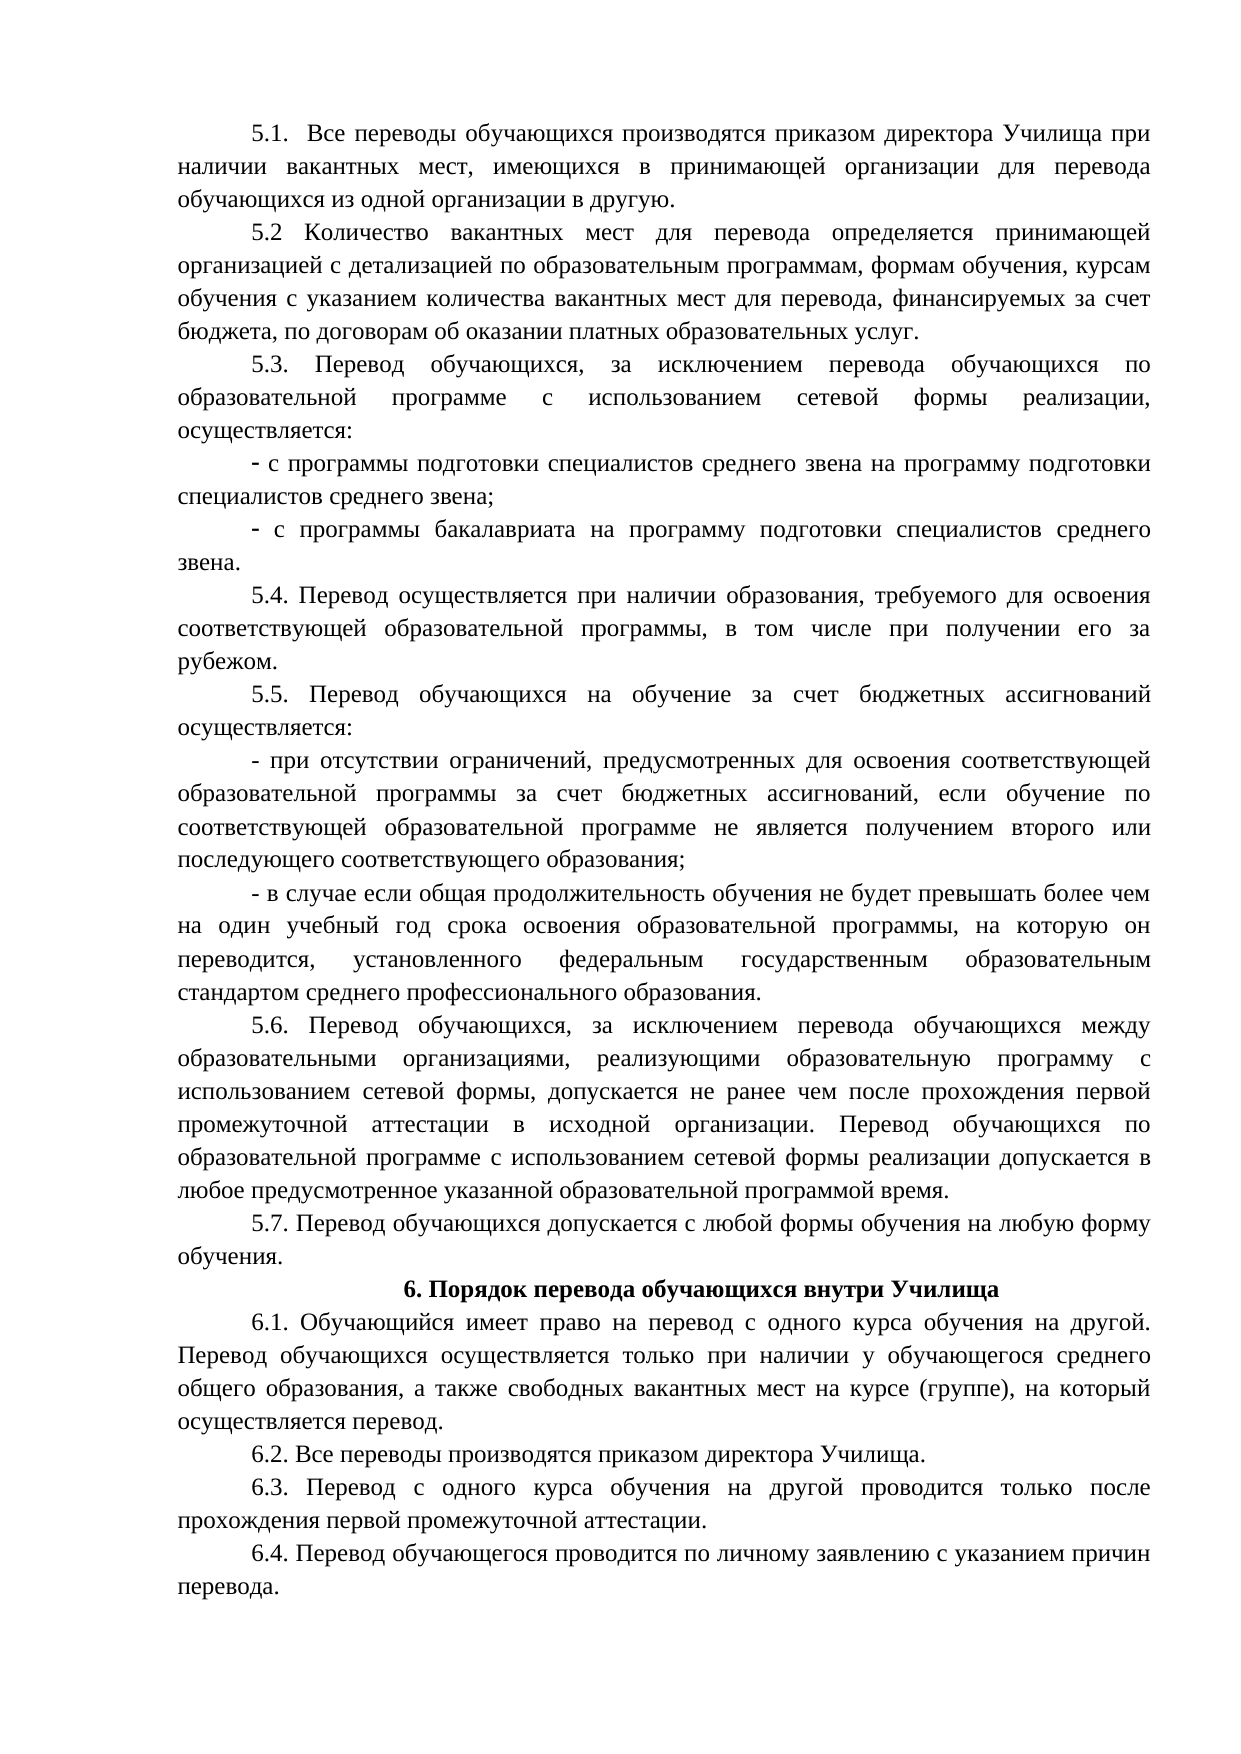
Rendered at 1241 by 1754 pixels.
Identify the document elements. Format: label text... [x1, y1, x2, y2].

list - в случае если общая продолжительность обучения не будет превышать более чем на один учебный год срока освоения образовательной программы, на которую он переводится, установленного федеральным государственным образовательным стандартом среднего профессионального образования. [177, 878, 1152, 1005]
list 6.4. Перевод обучающегося проводится по личному заявлению с указанием причин перевода. [177, 1538, 1152, 1600]
list 5.4. Перевод осуществляется при наличии образования, требуемого для освоения соответствующей образовательной программы, в том числе при получении его за рубежом. [177, 580, 1152, 675]
list 6.1. Обучающийся имеет право на перевод с одного курса обучения на другой. Перевод обучающихся осуществляется только при наличии у обучающегося среднего общего образования, а также свободных вакантных мест на курсе (группе), на который осуществляется перевод. [177, 1307, 1152, 1435]
list с программы подготовки специалистов среднего звена на программу подготовки специалистов среднего звена; [177, 448, 1152, 510]
list 5.7. Перевод обучающихся допускается с любой формы обучения на любую форму обучения. [177, 1208, 1152, 1269]
list 5.3. Перевод обучающихся, за исключением перевода обучающихся по образовательной программе с использованием сетевой формы реализации, осуществляется: [177, 349, 1152, 444]
list 6.2. Все переводы производятся приказом директора Училища. [177, 1439, 1152, 1468]
list 6.3. Перевод с одного курса обучения на другой проводится только после прохождения первой промежуточной аттестации. [177, 1472, 1152, 1534]
list с программы бакалавриата на программу подготовки специалистов среднего звена. [177, 514, 1152, 576]
list - при отсутствии ограничений, предусмотренных для освоения соответствующей образовательной программы за счет бюджетных ассигнований, если обучение по соответствующей образовательной программе не является получением второго или последующего соответствующего образования; [177, 746, 1152, 873]
list 5.1. Все переводы обучающихся производятся приказом директора Училища при наличии вакантных мест, имеющихся в принимающей организации для перевода обучающихся из одной организации в другую. [177, 118, 1152, 213]
list 5.6. Перевод обучающихся, за исключением перевода обучающихся между образовательными организациями, реализующими образовательную программу с использованием сетевой формы, допускается не ранее чем после прохождения первой промежуточной аттестации в исходной организации. Перевод обучающихся по образовательной программе с использованием сетевой формы реализации допускается в любое предусмотренное указанной образовательной программой время. [177, 1010, 1152, 1203]
list 6. Порядок перевода обучающихся внутри Училища [177, 1274, 1152, 1303]
list 5.5. Перевод обучающихся на обучение за счет бюджетных ассигнований осуществляется: [177, 679, 1152, 741]
list 5.2 Количество вакантных мест для перевода определяется принимающей организацией с детализацией по образовательным программам, формам обучения, курсам обучения с указанием количества вакантных мест для перевода, финансируемых за счет бюджета, по договорам об оказании платных образовательных услуг. [177, 217, 1152, 345]
